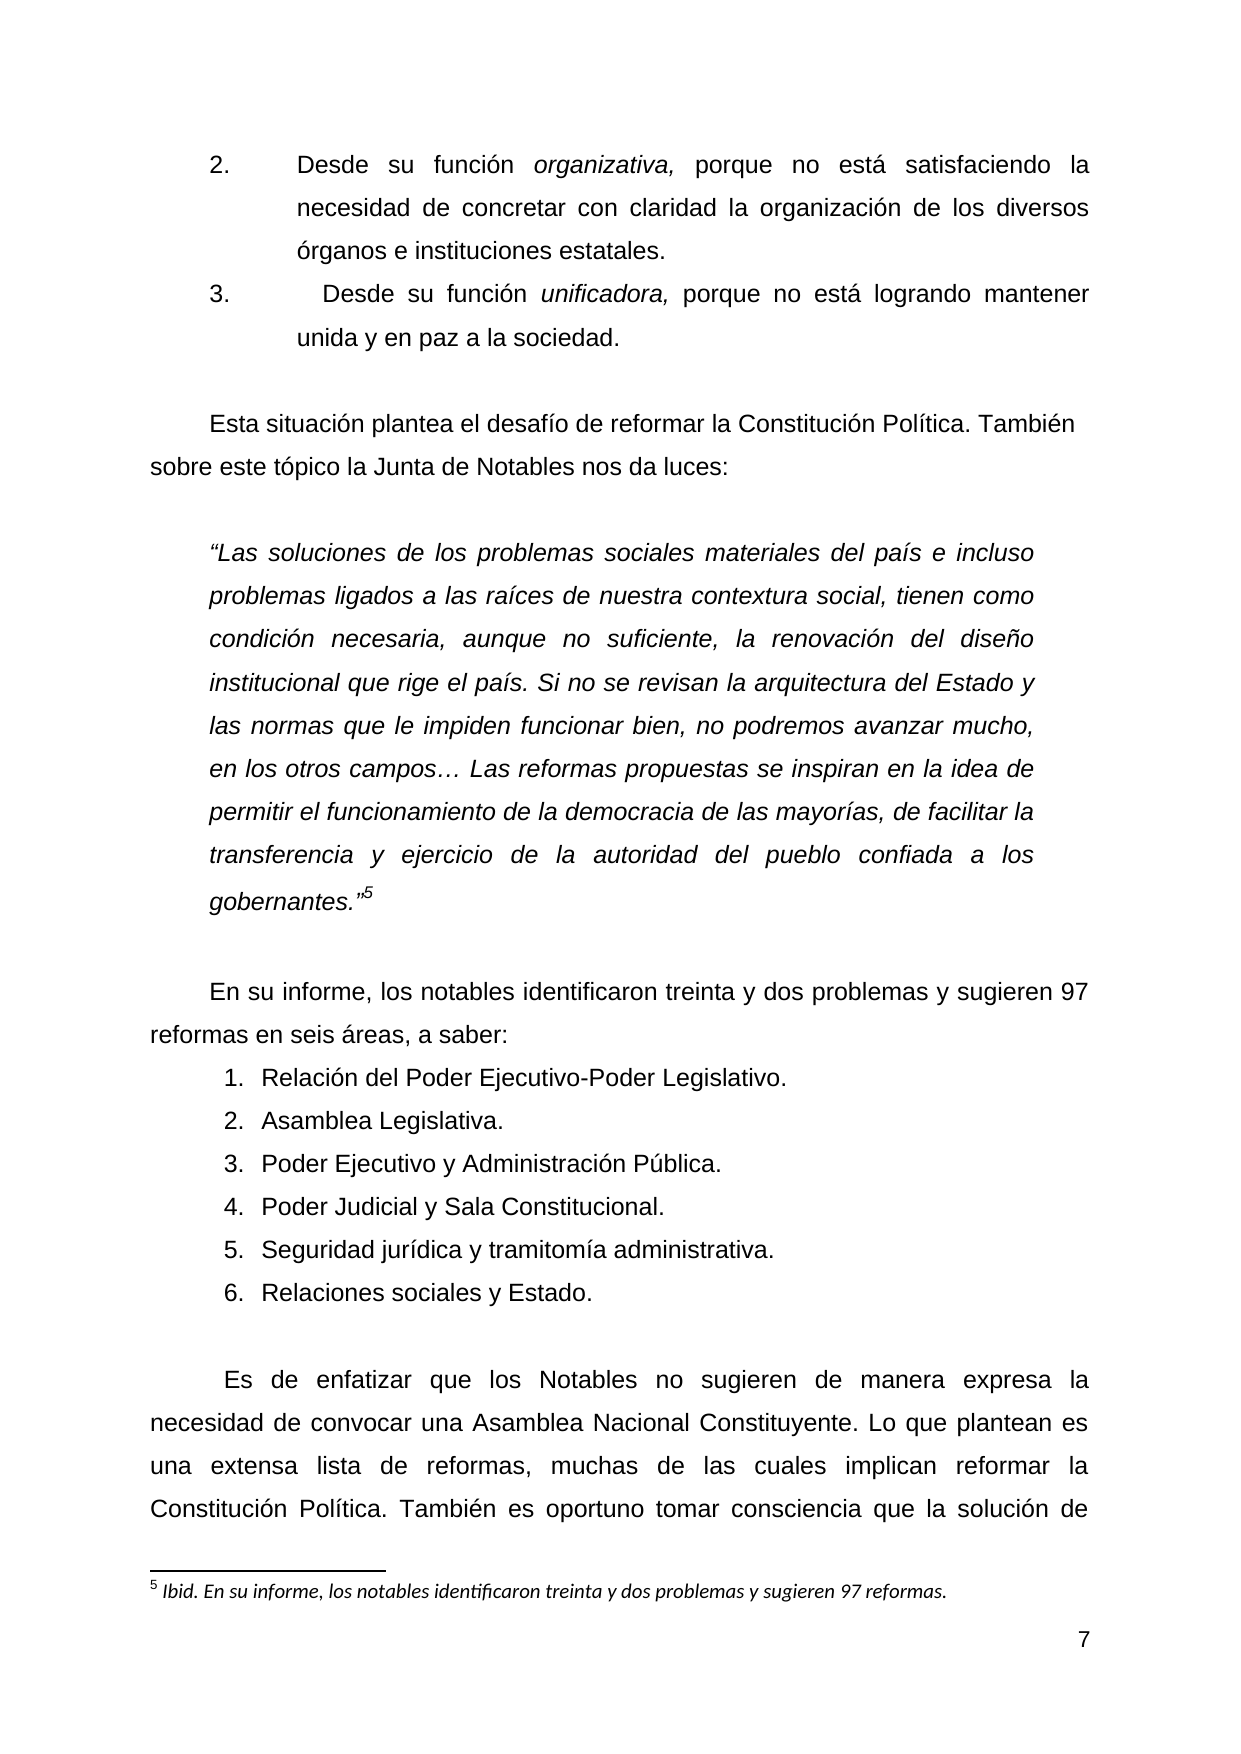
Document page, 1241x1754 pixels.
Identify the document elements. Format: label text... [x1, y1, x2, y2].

text En su informe, los notables identificaron treinta y dos problemas y sugieren 97 reformas en seis áreas, a saber: [150, 977, 1090, 1048]
list Relación del Poder Ejecutivo-Poder Legislativo. [223, 1063, 1090, 1092]
list Poder Judicial y Sala Constitucional. [223, 1192, 1090, 1221]
list Desde su función unificadora, porque no está logrando mantener unida y en paz a la sociedad. [209, 279, 1090, 351]
list Seguridad jurídica y tramitomía administrativa. [223, 1235, 1090, 1264]
text Esta situación plantea el desafío de reformar la Constitución Política. También sobre este tópico la Junta de Notables nos da luces: [150, 409, 1090, 481]
list Poder Ejecutivo y Administración Pública. [223, 1149, 1090, 1178]
list Desde su función organizativa, porque no está satisfaciendo la necesidad de concretar con claridad la organización de los diversos órganos e instituciones estatales. [209, 150, 1090, 265]
list Relaciones sociales y Estado. [223, 1278, 1090, 1307]
list Asamblea Legislativa. [223, 1106, 1090, 1135]
text “Las soluciones de los problemas sociales materiales del país e incluso problemas ligados a las raíces de nuestra contextura social, tienen como condición necesaria, aunque no suficiente, la renovación del diseño institucional que rige el país. Si no se revisan la arquitectura del Estado y las normas que le impiden funcionar bien, no podremos avanzar mucho, en los otros campos… Las reformas propuestas se inspiran en la idea de permitir el funcionamiento de la democracia de las mayorías, de facilitar la transferencia y ejercicio de la autoridad del pueblo confiada a los gobernantes.” [209, 538, 1036, 917]
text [150, 1365, 1090, 1523]
